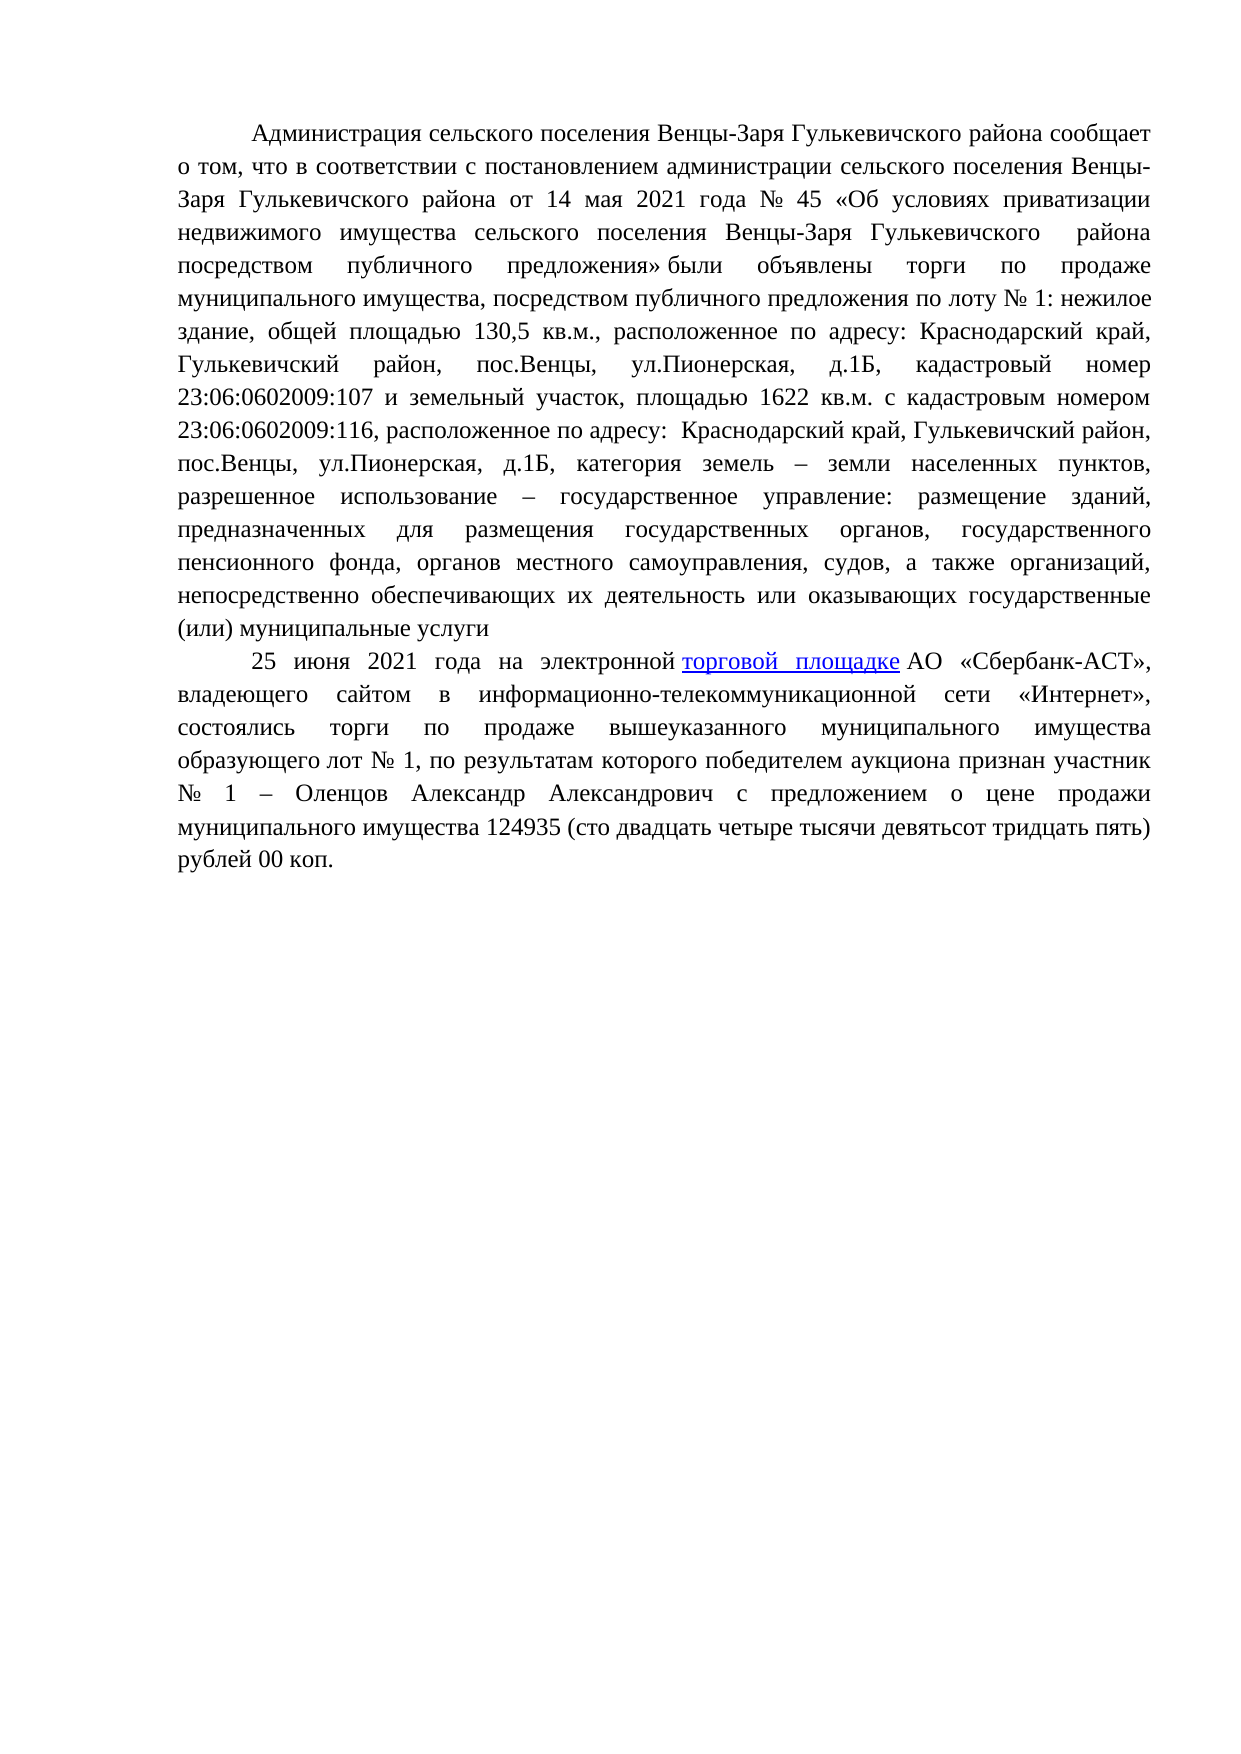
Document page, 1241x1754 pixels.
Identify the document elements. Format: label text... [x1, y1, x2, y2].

text Администрация сельского поселения Венцы-Заря Гулькевичского района сообщает о том, что в соответствии с постановлением администрации сельского поселения Венцы-Заря Гулькевичского района от 14 мая 2021 года № 45 «Об условиях приватизации недвижимого имущества сельского поселения Венцы-Заря Гулькевичского района посредством публичного предложения» были объявлены торги по продаже муниципального имущества, посредством публичного предложения по лоту № 1: нежилое здание, общей площадью 130,5 кв.м., расположенное по адресу: Краснодарский край, Гулькевичский район, пос.Венцы, ул.Пионерская, д.1Б, кадастровый номер 23:06:0602009:107 и земельный участок, площадью 1622 кв.м. с кадастровым номером 23:06:0602009:116, расположенное по адресу: Краснодарский край, Гулькевичский район, пос.Венцы, ул.Пионерская, д.1Б, категория земель – земли населенных пунктов, разрешенное использование – государственное управление: размещение зданий, предназначенных для размещения государственных органов, государственного пенсионного фонда, органов местного самоуправления, судов, а также организаций, непосредственно обеспечивающих их деятельность или оказывающих государственные (или) муниципальные услуги [177, 118, 1152, 642]
text 25 июня 2021 года на электронной торговой площадке АО «Сбербанк-АСТ», владеющего сайтом в информационно-телекоммуникационной сети «Интернет», состоялись торги по продаже вышеуказанного муниципального имущества образующего лот № 1, по результатам которого победителем аукциона признан участник № 1 – Оленцов Александр Александрович с предложением о цене продажи муниципального имущества 124935 (сто двадцать четыре тысячи девятьсот тридцать пять) рублей 00 коп. [177, 646, 1152, 873]
